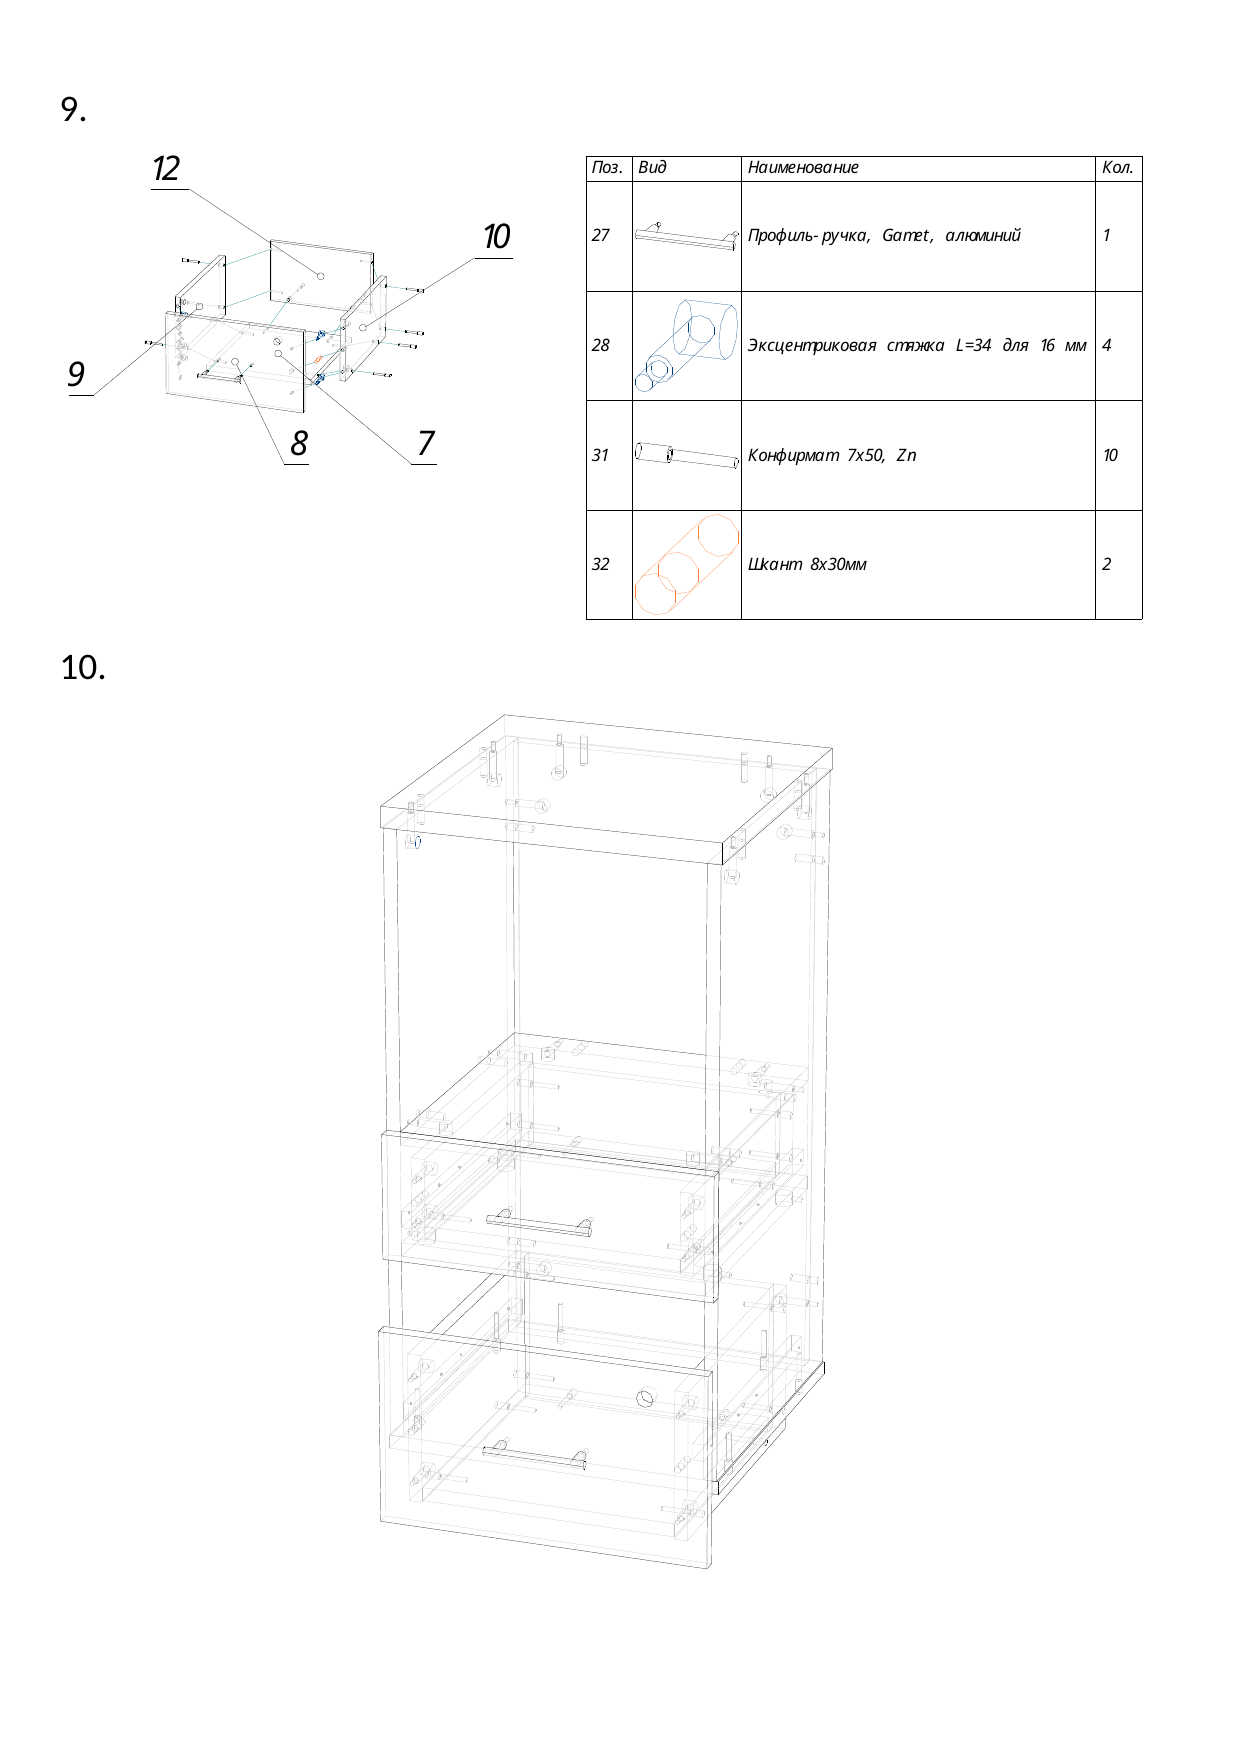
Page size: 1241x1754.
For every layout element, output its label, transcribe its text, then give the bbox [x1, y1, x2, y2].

text 10. [59, 643, 1152, 688]
text 9. [59, 85, 1152, 131]
